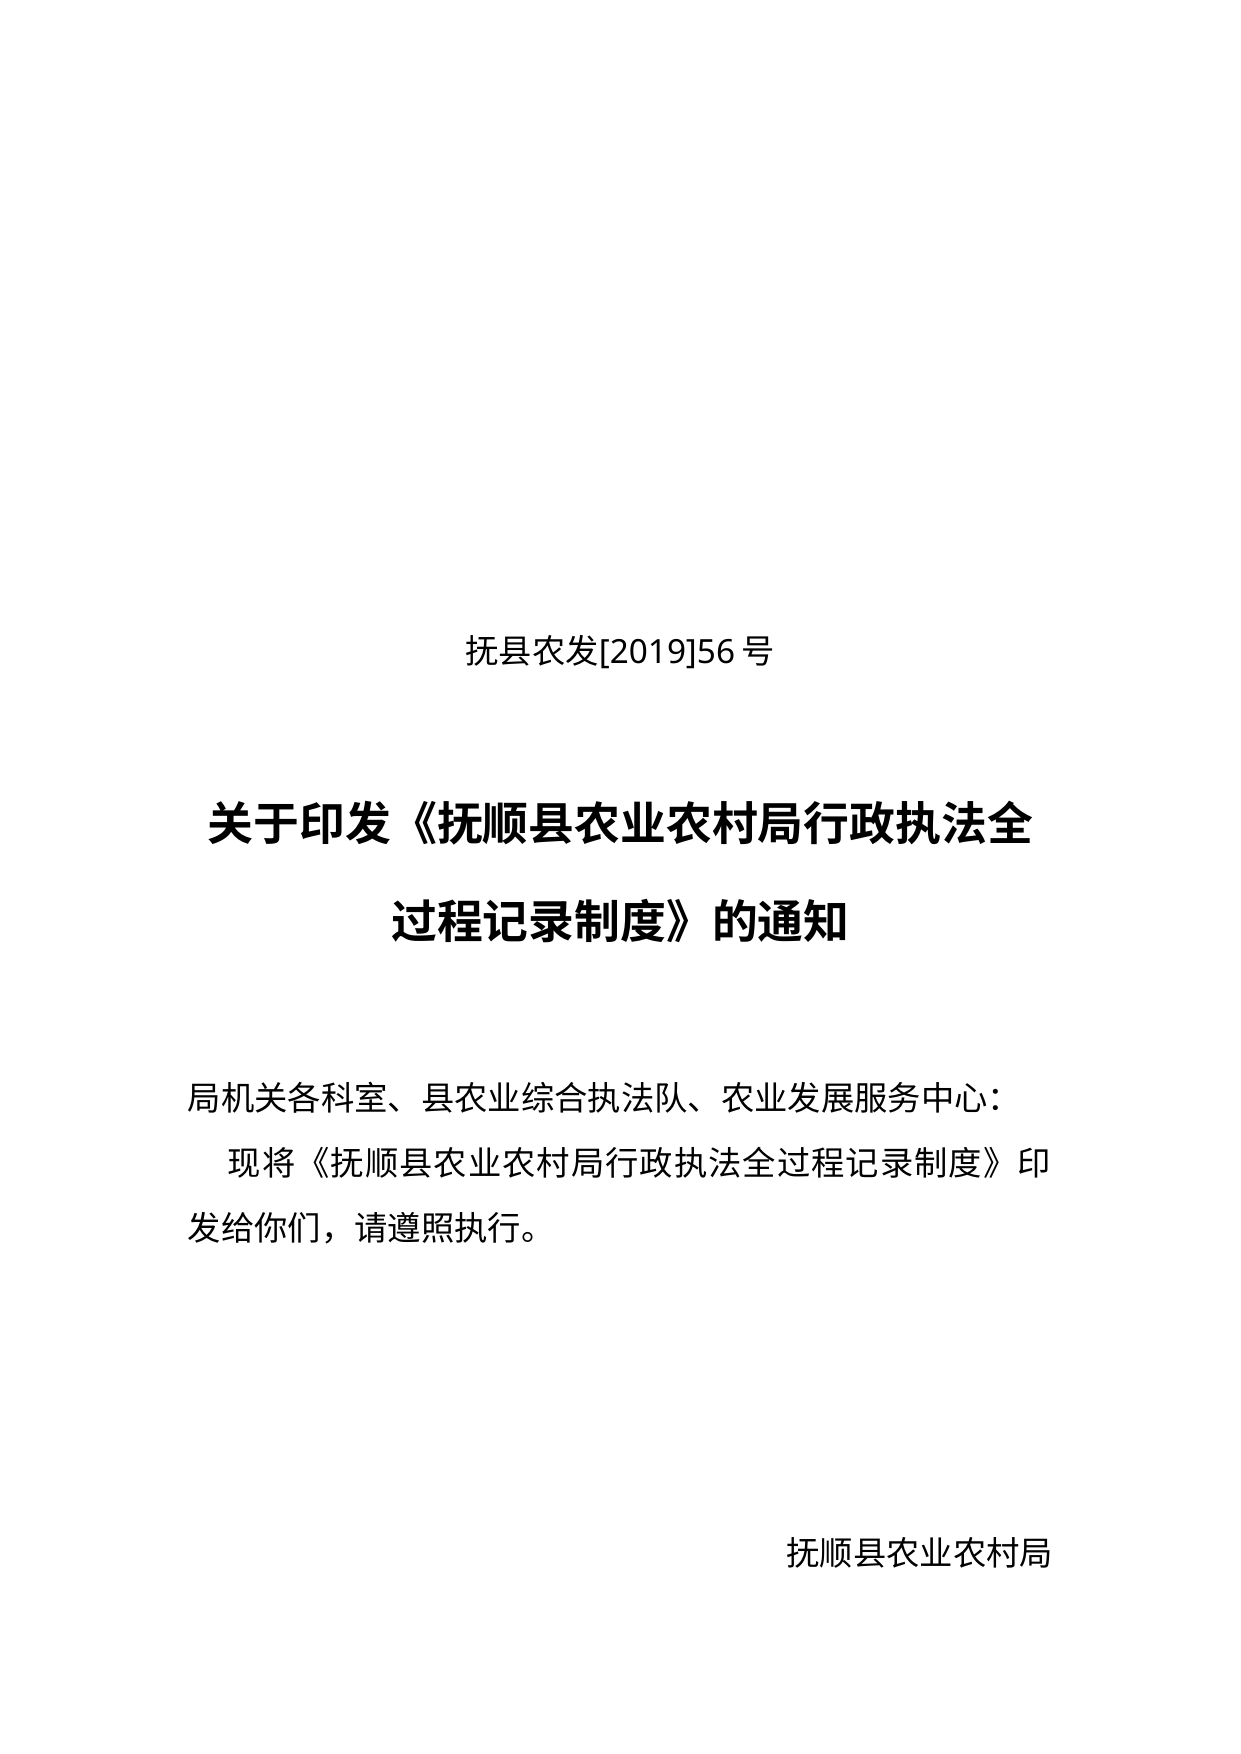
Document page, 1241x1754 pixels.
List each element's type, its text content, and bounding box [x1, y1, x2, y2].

title 关于印发《抚顺县农业农村局行政执法全过程记录制度》的通知 [187, 772, 1053, 967]
text 抚顺县农业农村局 [187, 1518, 1053, 1583]
text 抚县农发[2019]56号 [187, 617, 1053, 682]
text 现将《抚顺县农业农村局行政执法全过程记录制度》印发给你们，请遵照执行。 [187, 1128, 1053, 1258]
text 局机关各科室、县农业综合执法队、农业发展服务中心： [187, 1063, 1053, 1128]
